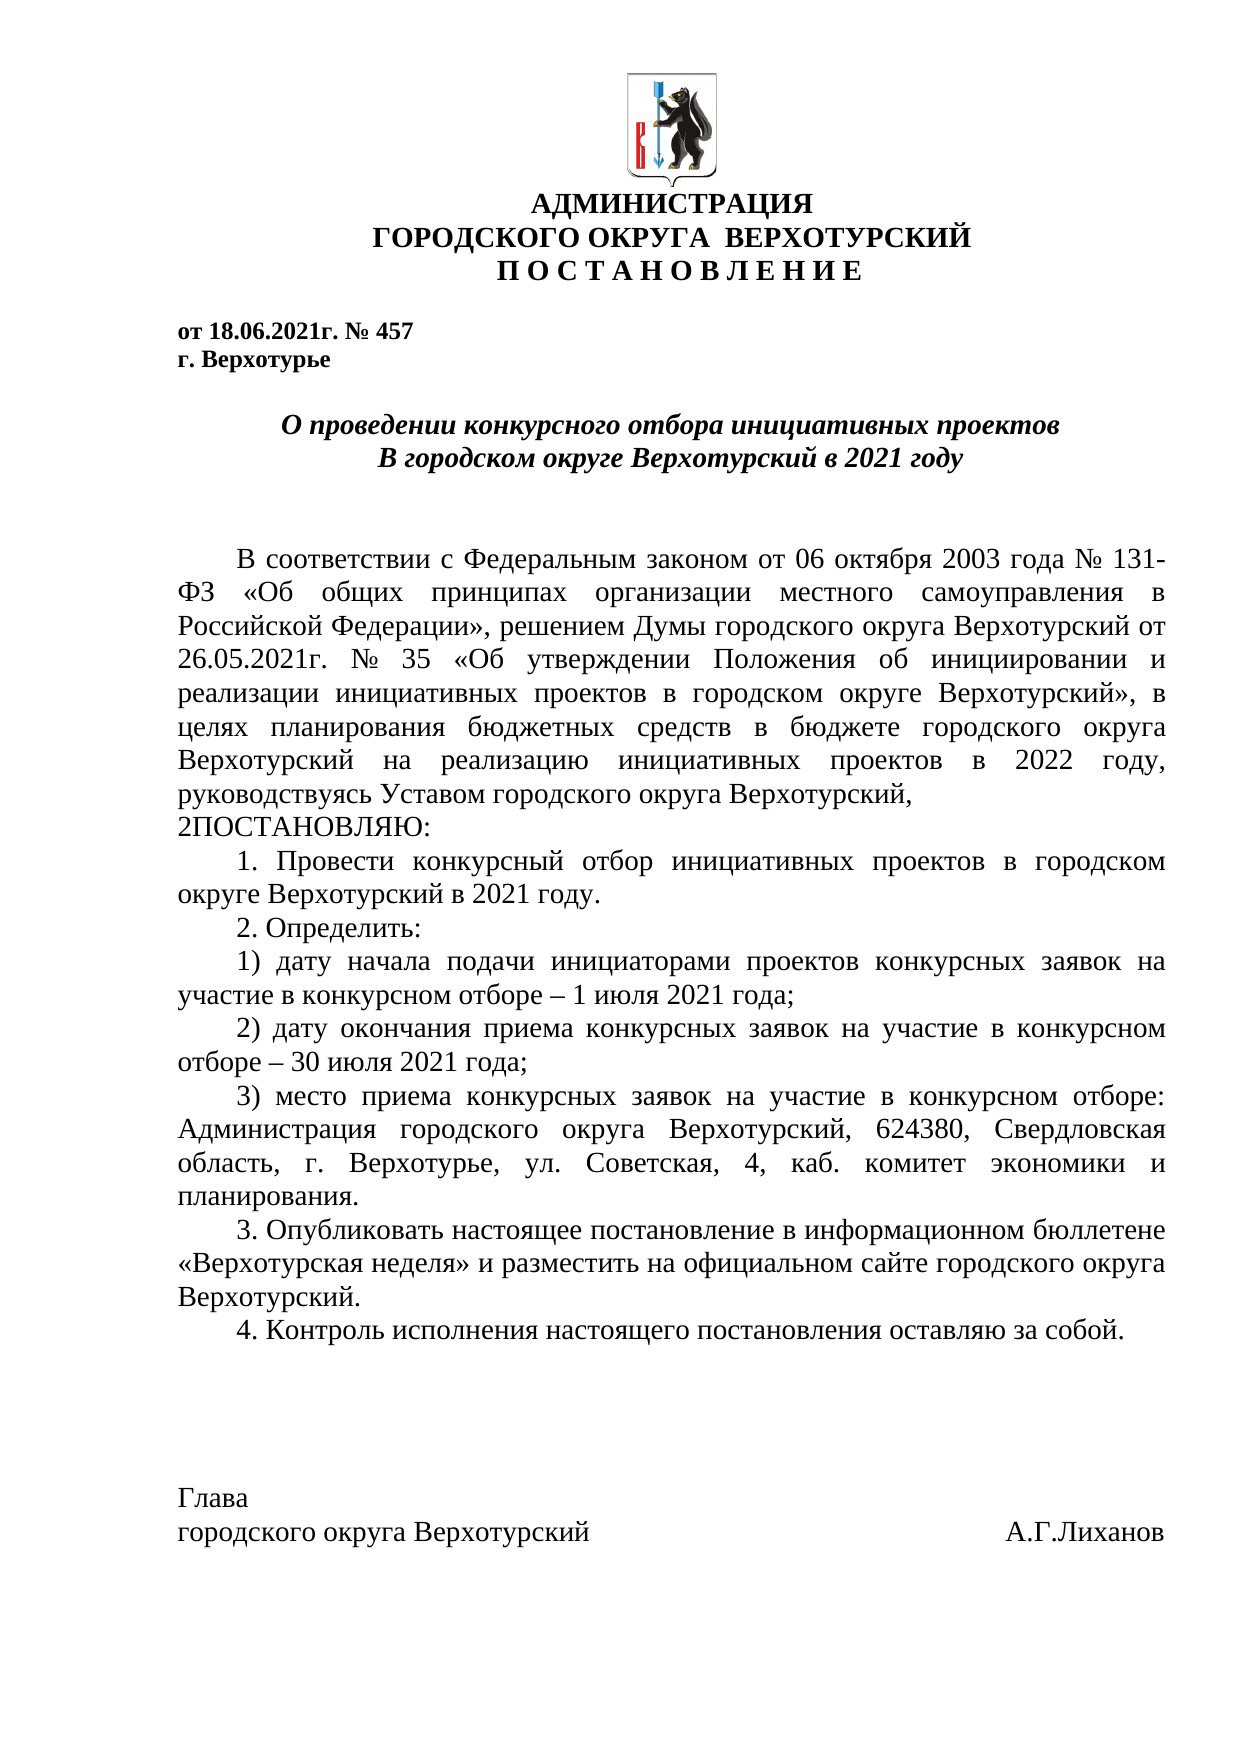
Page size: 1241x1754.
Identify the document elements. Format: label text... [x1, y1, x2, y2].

text 2. Определить: [177, 910, 1167, 943]
text АДМИНИСТРАЦИЯ [177, 186, 1167, 220]
text Глава [177, 1480, 1167, 1514]
title В городском округе Верхотурский в 2021 году [177, 440, 1167, 474]
text 2ПОСТАНОВЛЯЮ: [177, 809, 1167, 843]
text городского округа Верхотурский А.Г.Лиханов [177, 1514, 1167, 1547]
text П О С Т А Н О В Л Е Н И Е [177, 253, 1167, 287]
text 1) дату начала подачи инициаторами проектов конкурсных заявок на участие в конкурсном отборе – 1 июля 2021 года; [177, 943, 1167, 1011]
text от 18.06.2021г. № 457 [177, 316, 1167, 344]
text г. Верхотурье [177, 344, 1167, 373]
text 2) дату окончания приема конкурсных заявок на участие в конкурсном отборе – 30 июля 2021 года; [177, 1011, 1167, 1078]
text В соответствии с Федеральным законом от 06 октября 2003 года № 131-ФЗ «Об общих принципах организации местного самоуправления в Российской Федерации», решением Думы городского округа Верхотурский от 26.05.2021г. № 35 «Об утверждении Положения об инициировании и реализации инициативных проектов в городском округе Верхотурский», в целях планирования бюджетных средств в бюджете городского округа Верхотурский на реализацию инициативных проектов в 2022 году, руководствуясь Уставом городского округа Верхотурский, [177, 541, 1167, 809]
text 3. Опубликовать настоящее постановление в информационном бюллетене «Верхотурская неделя» и разместить на официальном сайте городского округа Верхотурский. [177, 1212, 1167, 1312]
title О проведении конкурсного отбора инициативных проектов [177, 407, 1167, 440]
picture [627, 73, 717, 187]
text 1. Провести конкурсный отбор инициативных проектов в городском округе Верхотурский в 2021 году. [177, 843, 1167, 910]
text 3) место приема конкурсных заявок на участие в конкурсном отборе: Администрация городского округа Верхотурский, 624380, Свердловская область, г. Верхотурье, ул. Советская, 4, каб. комитет экономики и планирования. [177, 1078, 1167, 1212]
text ГОРОДСКОГО ОКРУГА ВЕРХОТУРСКИЙ [177, 220, 1167, 253]
text 4. Контроль исполнения настоящего постановления оставляю за собой. [236, 1312, 1167, 1346]
